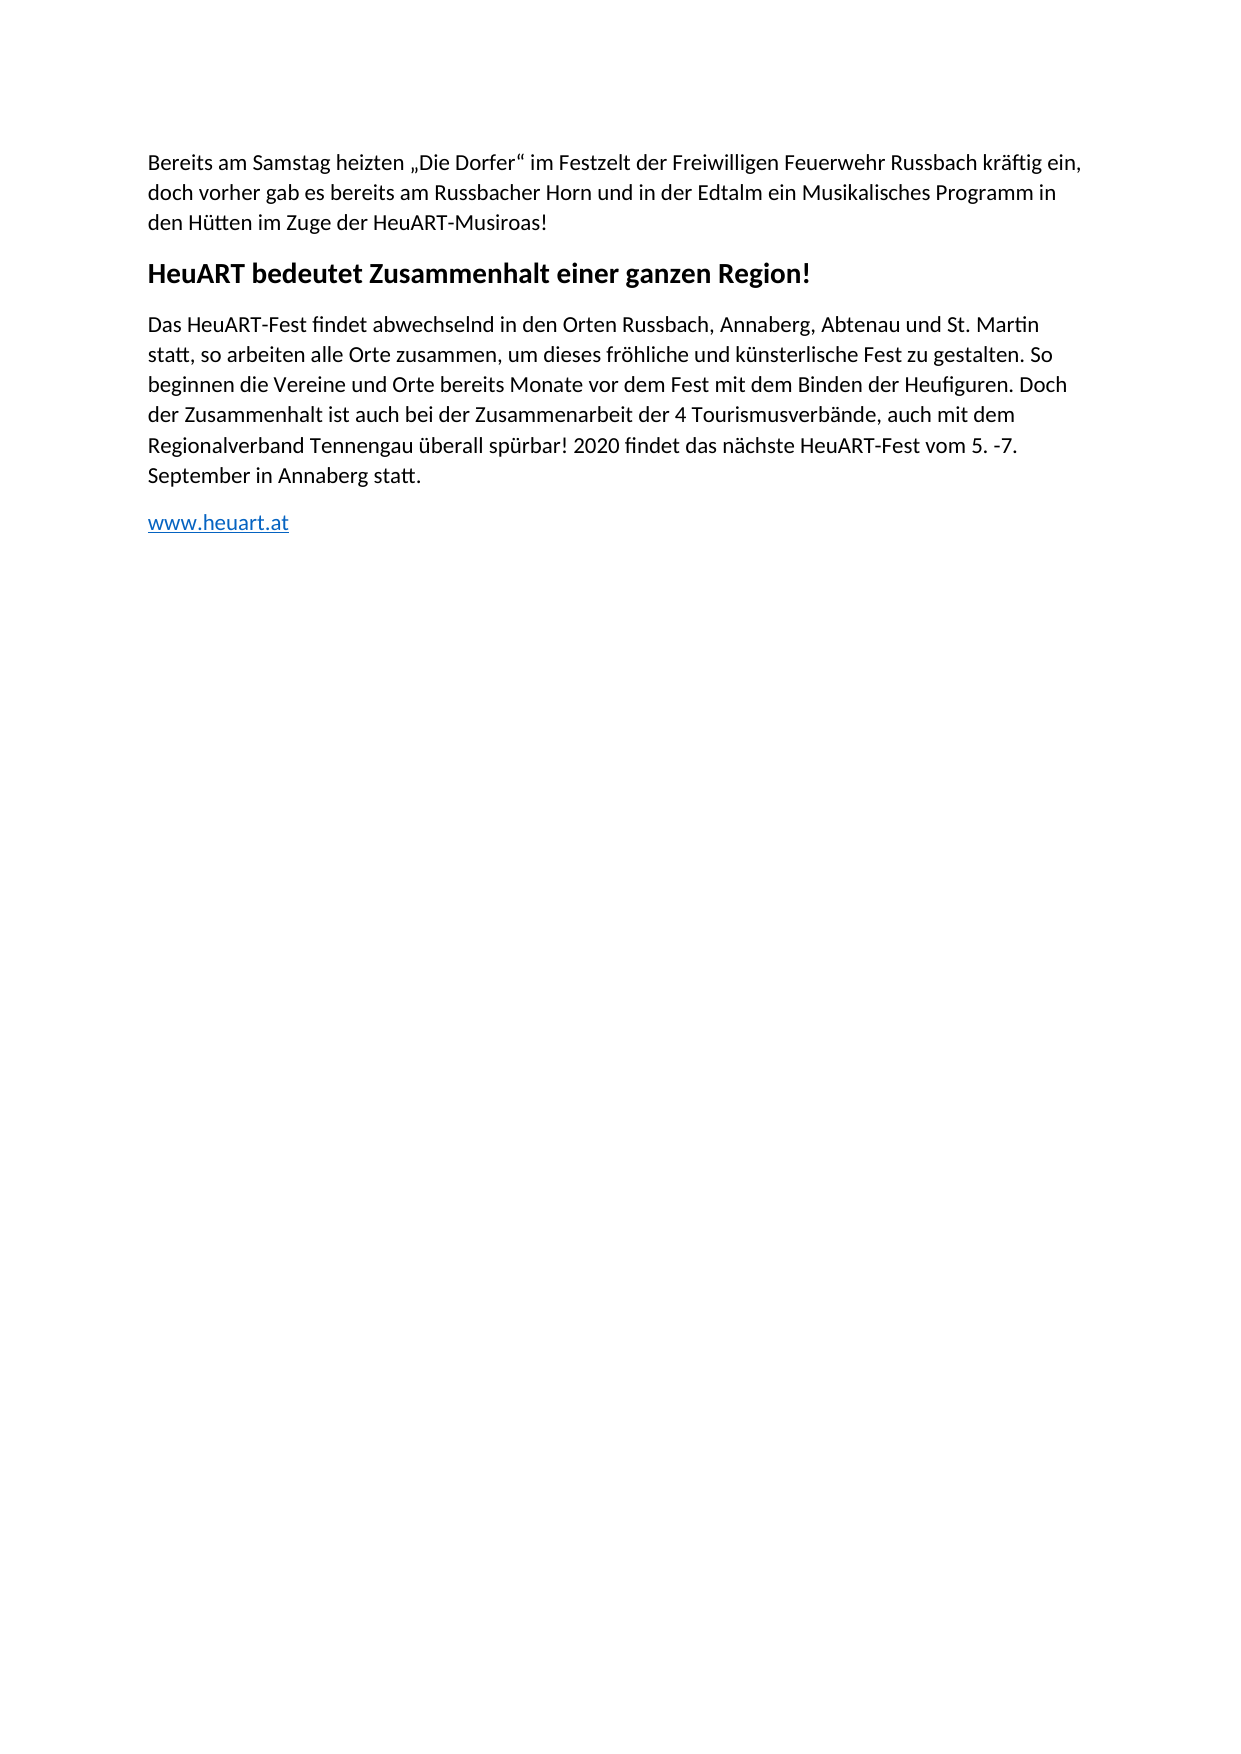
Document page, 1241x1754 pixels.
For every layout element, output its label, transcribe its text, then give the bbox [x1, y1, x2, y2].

text www.heuart.at [148, 508, 1093, 536]
text Das HeuART-Fest findet abwechselnd in den Orten Russbach, Annaberg, Abtenau und St. Martin statt, so arbeiten alle Orte zusammen, um dieses fröhliche und künsterlische Fest zu gestalten. So beginnen die Vereine und Orte bereits Monate vor dem Fest mit dem Binden der Heufiguren. Doch der Zusammenhalt ist auch bei der Zusammenarbeit der 4 Tourismusverbände, auch mit dem Regionalverband Tennengau überall spürbar! 2020 findet das nächste HeuART-Fest vom 5. -7. September in Annaberg statt. [148, 310, 1093, 489]
text Bereits am Samstag heizten „Die Dorfer“ im Festzelt der Freiwilligen Feuerwehr Russbach kräftig ein, doch vorher gab es bereits am Russbacher Horn und in der Edtalm ein Musikalisches Programm in den Hütten im Zuge der HeuART-Musiroas! [148, 148, 1093, 236]
text HeuART bedeutet Zusammenhalt einer ganzen Region! [148, 255, 1093, 291]
